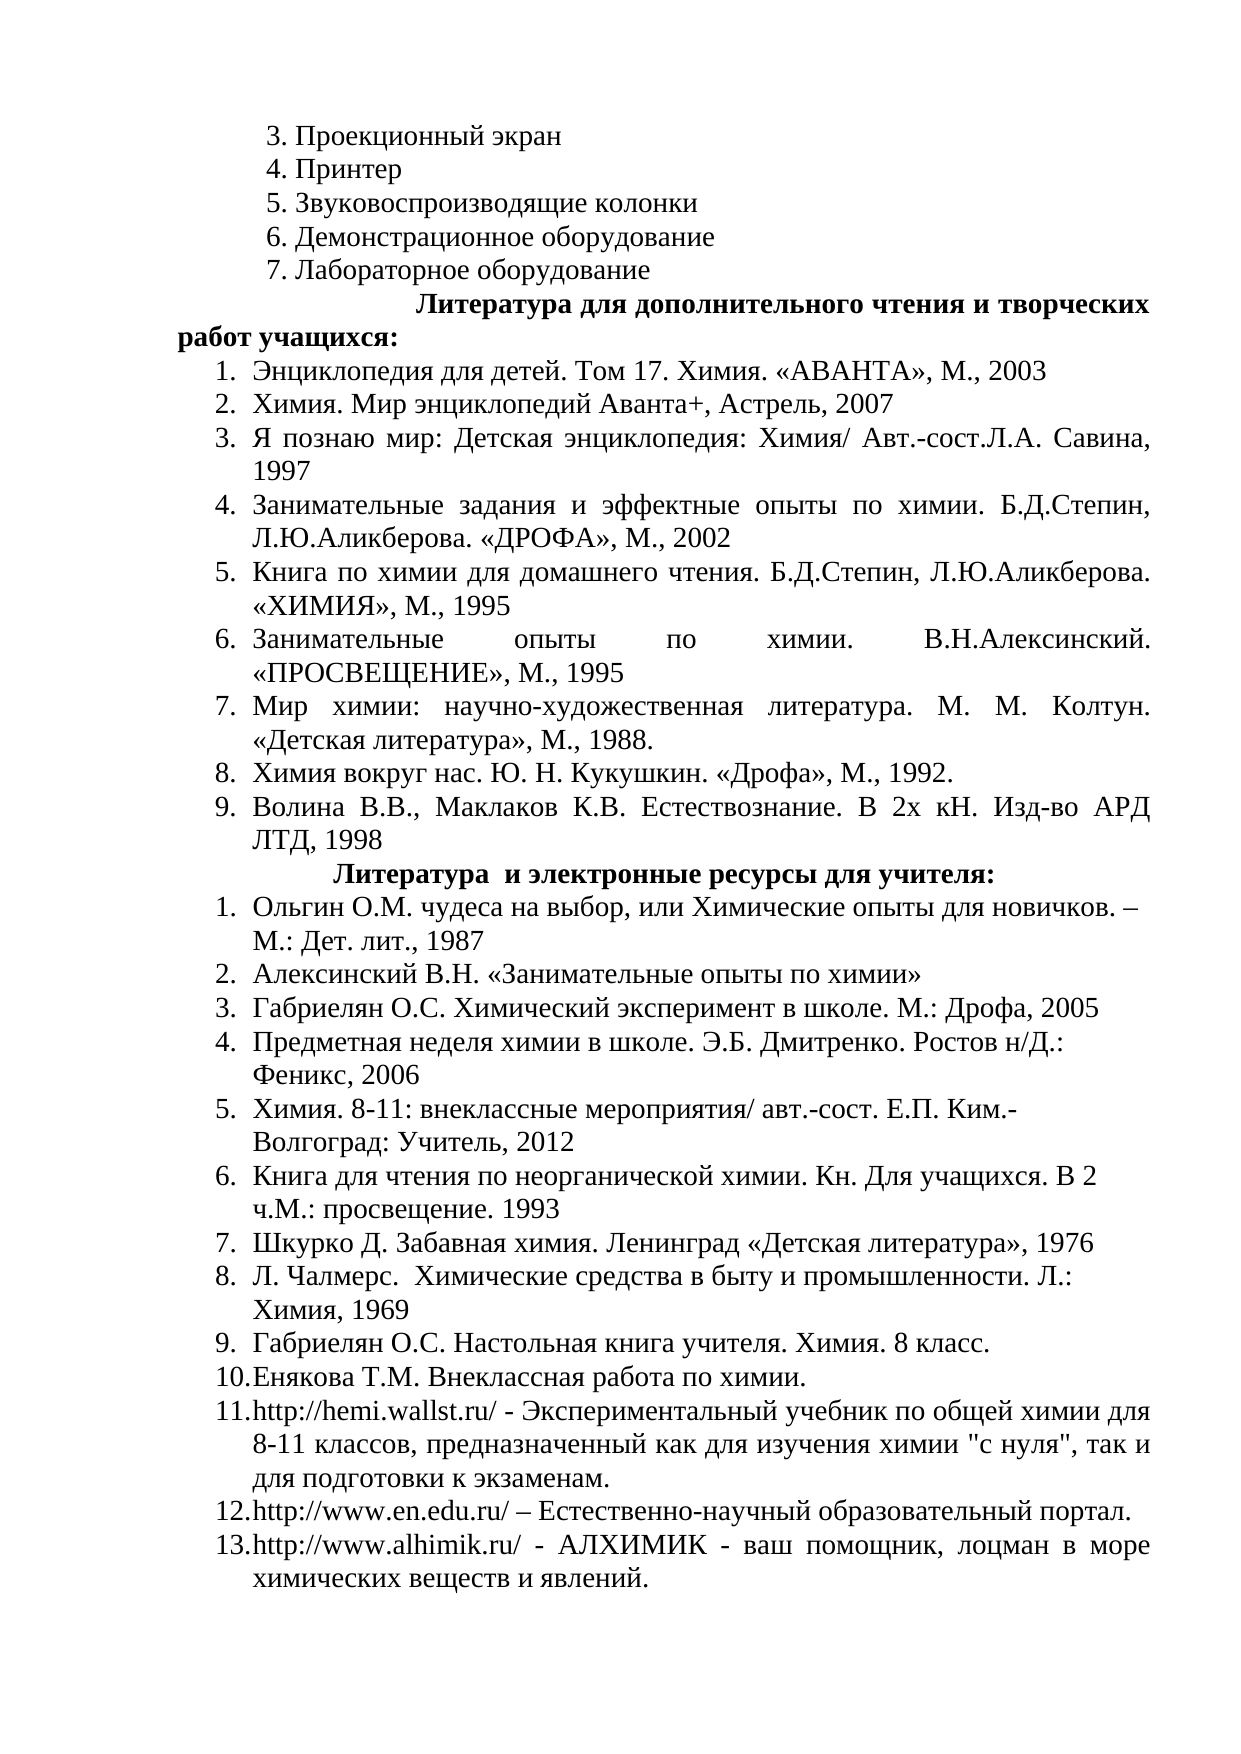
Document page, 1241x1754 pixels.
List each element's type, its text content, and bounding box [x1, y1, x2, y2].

list http://www.en.edu.ru/ – Естественно-научный образовательный портал. [215, 1493, 1152, 1527]
list Мир химии: научно-художественная литература. М. М. Колтун. «Детская литература», М., 1988. [214, 688, 1152, 755]
list Занимательные опыты по химии. В.Н.Алексинский. «ПРОСВЕЩЕНИЕ», М., 1995 [214, 621, 1152, 688]
list Енякова Т.М. Внеклассная работа по химии. [215, 1359, 1152, 1393]
list Л. Чалмерс. Химические средства в быту и промышленности. Л.: Химия, 1969 [215, 1258, 1152, 1326]
list Шкурко Д. Забавная химия. Ленинград «Детская литература», 1976 [215, 1225, 1152, 1258]
list Химия. 8-11: внеклассные мероприятия/ авт.-сост. Е.П. Ким.-Волгоград: Учитель, 2012 [215, 1091, 1152, 1158]
text Литература для дополнительного чтения и творческих работ учащихся: [177, 286, 1152, 353]
list Габриелян О.С. Химический эксперимент в школе. М.: Дрофа, 2005 [215, 990, 1152, 1024]
text Литература и электронные ресурсы для учителя: [177, 856, 1152, 889]
list http://www.alhimik.ru/ - АЛХИМИК - ваш помощник, лоцман в море химических веществ и явлений. [215, 1527, 1152, 1594]
list Я познаю мир: Детская энциклопедия: Химия/ Авт.-сост.Л.А. Савина, 1997 [214, 420, 1152, 487]
list Алексинский В.Н. «Занимательные опыты по химии» [215, 957, 1152, 990]
list Ольгин О.М. чудеса на выбор, или Химические опыты для новичков. – М.: Дет. лит., 1987 [215, 889, 1152, 957]
list Волина В.В., Маклаков К.В. Естествознание. В 2х кН. Изд-во АРД ЛТД, 1998 [214, 789, 1152, 856]
text 5. Звуковоспроизводящие колонки [177, 185, 1152, 219]
text 4. Принтер [177, 152, 1152, 185]
text 7. Лабораторное оборудование [177, 252, 1152, 286]
text 3. Проекционный экран [177, 118, 1152, 152]
list Энциклопедия для детей. Том 17. Химия. «АВАНТА», М., 2003 [214, 353, 1152, 386]
list http://hemi.wallst.ru/ - Экспериментальный учебник по общей химии для 8-11 классов, предназначенный как для изучения химии "с нуля", так и для подготовки к экзаменам. [215, 1393, 1152, 1493]
list Габриелян О.С. Настольная книга учителя. Химия. 8 класс. [215, 1326, 1152, 1359]
list Предметная неделя химии в школе. Э.Б. Дмитренко. Ростов н/Д.: Феникс, 2006 [215, 1024, 1152, 1091]
list Книга для чтения по неорганической химии. Кн. Для учащихся. В 2 ч.М.: просвещение. 1993 [215, 1158, 1152, 1225]
list Книга по химии для домашнего чтения. Б.Д.Степин, Л.Ю.Аликберова. «ХИМИЯ», М., 1995 [214, 554, 1152, 621]
list Занимательные задания и эффектные опыты по химии. Б.Д.Степин, Л.Ю.Аликберова. «ДРОФА», М., 2002 [214, 487, 1152, 554]
list Химия. Мир энциклопедий Аванта+, Астрель, 2007 [214, 386, 1152, 420]
list Химия вокруг нас. Ю. Н. Кукушкин. «Дрофа», М., 1992. [214, 755, 1152, 789]
text 6. Демонстрационное оборудование [177, 219, 1152, 252]
